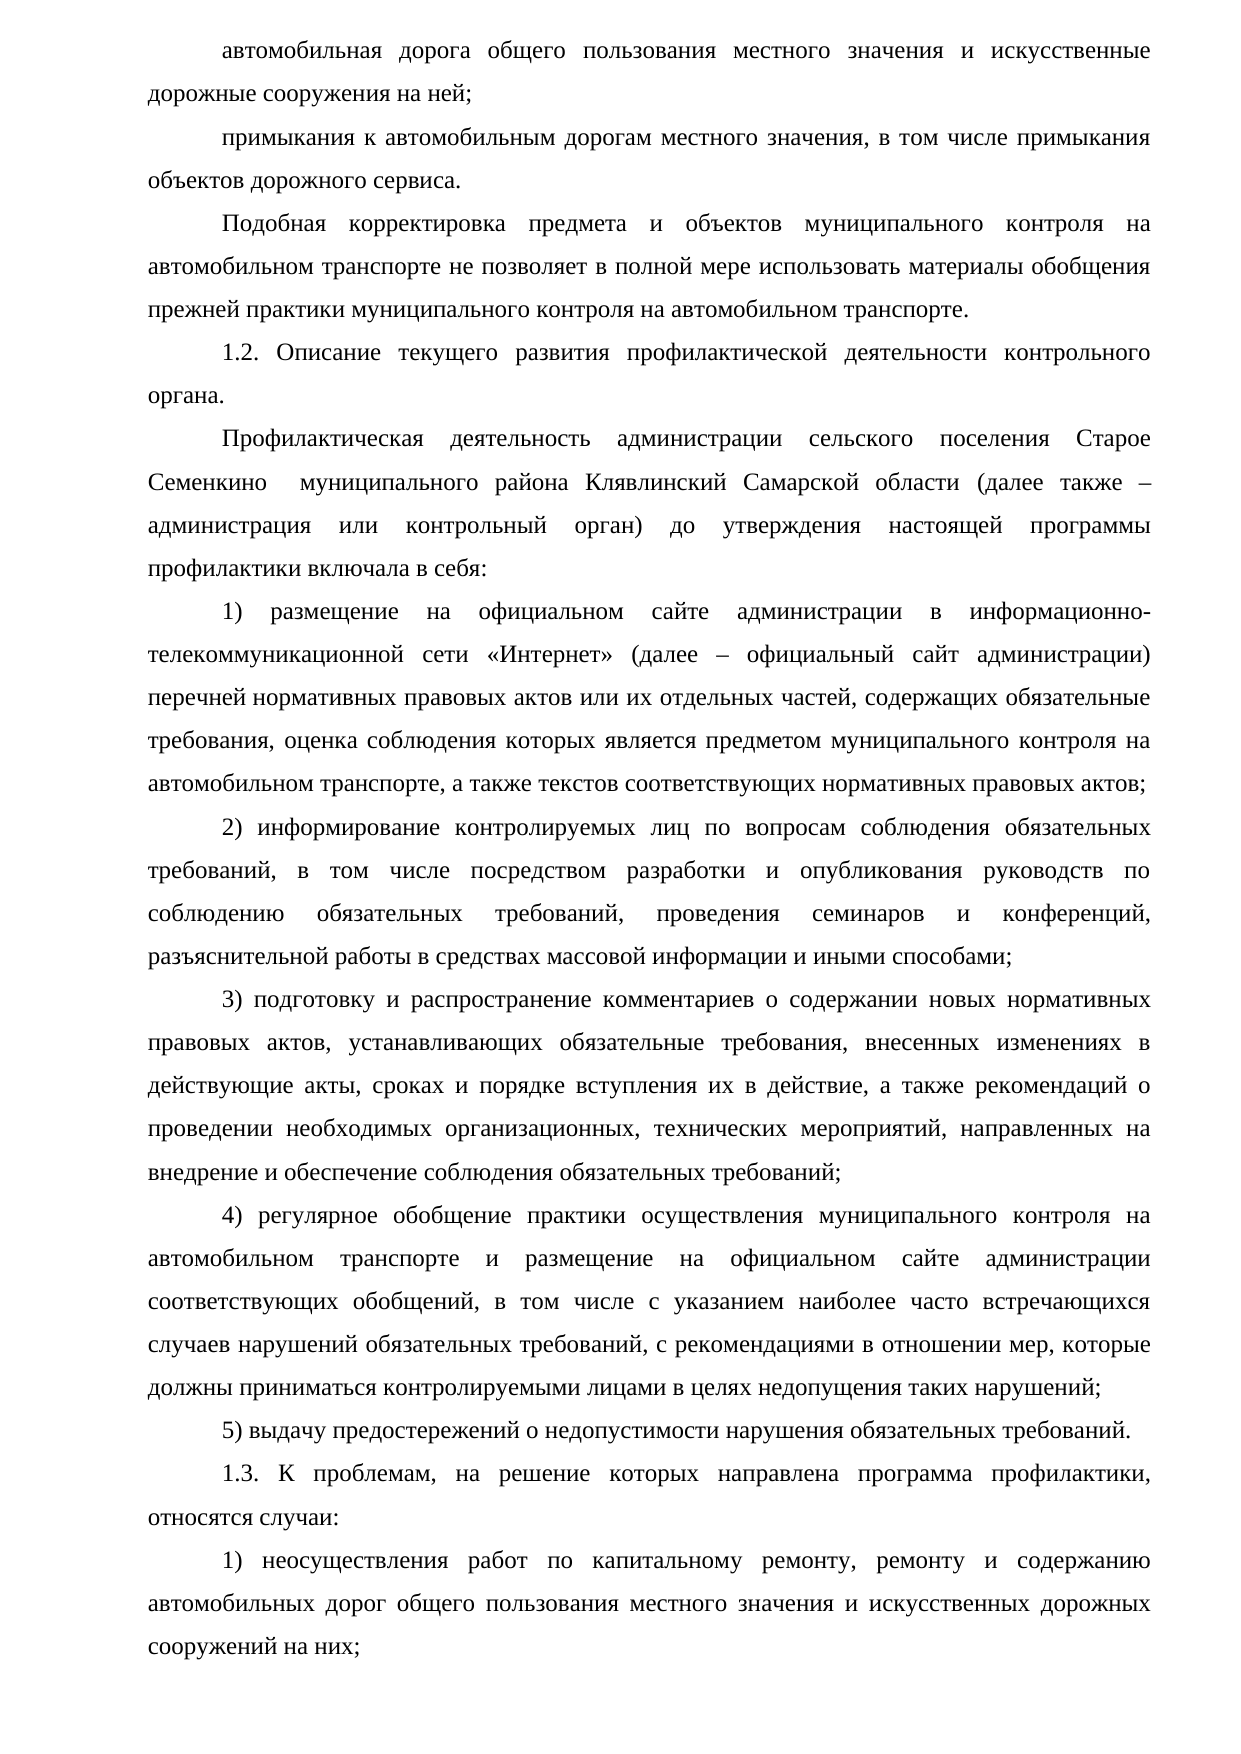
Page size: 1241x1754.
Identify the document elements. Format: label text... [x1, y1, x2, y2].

text 5) выдачу предостережений о недопустимости нарушения обязательных требований. [148, 1415, 1152, 1444]
text примыкания к автомобильным дорогам местного значения, в том числе примыкания объектов дорожного сервиса. [148, 122, 1152, 193]
text 1) неосуществления работ по капитальному ремонту, ремонту и содержанию автомобильных дорог общего пользования местного значения и искусственных дорожных сооружений на них; [148, 1545, 1152, 1660]
text 1.2. Описание текущего развития профилактической деятельности контрольного органа. [148, 337, 1152, 409]
text Профилактическая деятельность администрации сельского поселения Старое Семенкино муниципального района Клявлинский Самарской области (далее также – администрация или контрольный орган) до утверждения настоящей программы профилактики включала в себя: [148, 423, 1152, 582]
text Подобная корректировка предмета и объектов муниципального контроля на автомобильном транспорте не позволяет в полной мере использовать материалы обобщения прежней практики муниципального контроля на автомобильном транспорте. [148, 208, 1152, 323]
text автомобильная дорога общего пользования местного значения и искусственные дорожные сооружения на ней; [148, 35, 1152, 107]
text 4) регулярное обобщение практики осуществления муниципального контроля на автомобильном транспорте и размещение на официальном сайте администрации соответствующих обобщений, в том числе с указанием наиболее часто встречающихся случаев нарушений обязательных требований, с рекомендациями в отношении мер, которые должны приниматься контролируемыми лицами в целях недопущения таких нарушений; [148, 1200, 1152, 1401]
text 1.3. К проблемам, на решение которых направлена программа профилактики, относятся случаи: [148, 1458, 1152, 1530]
text 3) подготовку и распространение комментариев о содержании новых нормативных правовых актов, устанавливающих обязательные требования, внесенных изменениях в действующие акты, сроках и порядке вступления их в действие, а также рекомендаций о проведении необходимых организационных, технических мероприятий, направленных на внедрение и обеспечение соблюдения обязательных требований; [148, 984, 1152, 1185]
text 1) размещение на официальном сайте администрации в информационно-телекоммуникационной сети «Интернет» (далее – официальный сайт администрации) перечней нормативных правовых актов или их отдельных частей, содержащих обязательные требования, оценка соблюдения которых является предметом муниципального контроля на автомобильном транспорте, а также текстов соответствующих нормативных правовых актов; [148, 596, 1152, 797]
text 2) информирование контролируемых лиц по вопросам соблюдения обязательных требований, в том числе посредством разработки и опубликования руководств по соблюдению обязательных требований, проведения семинаров и конференций, разъяснительной работы в средствах массовой информации и иными способами; [148, 812, 1152, 970]
